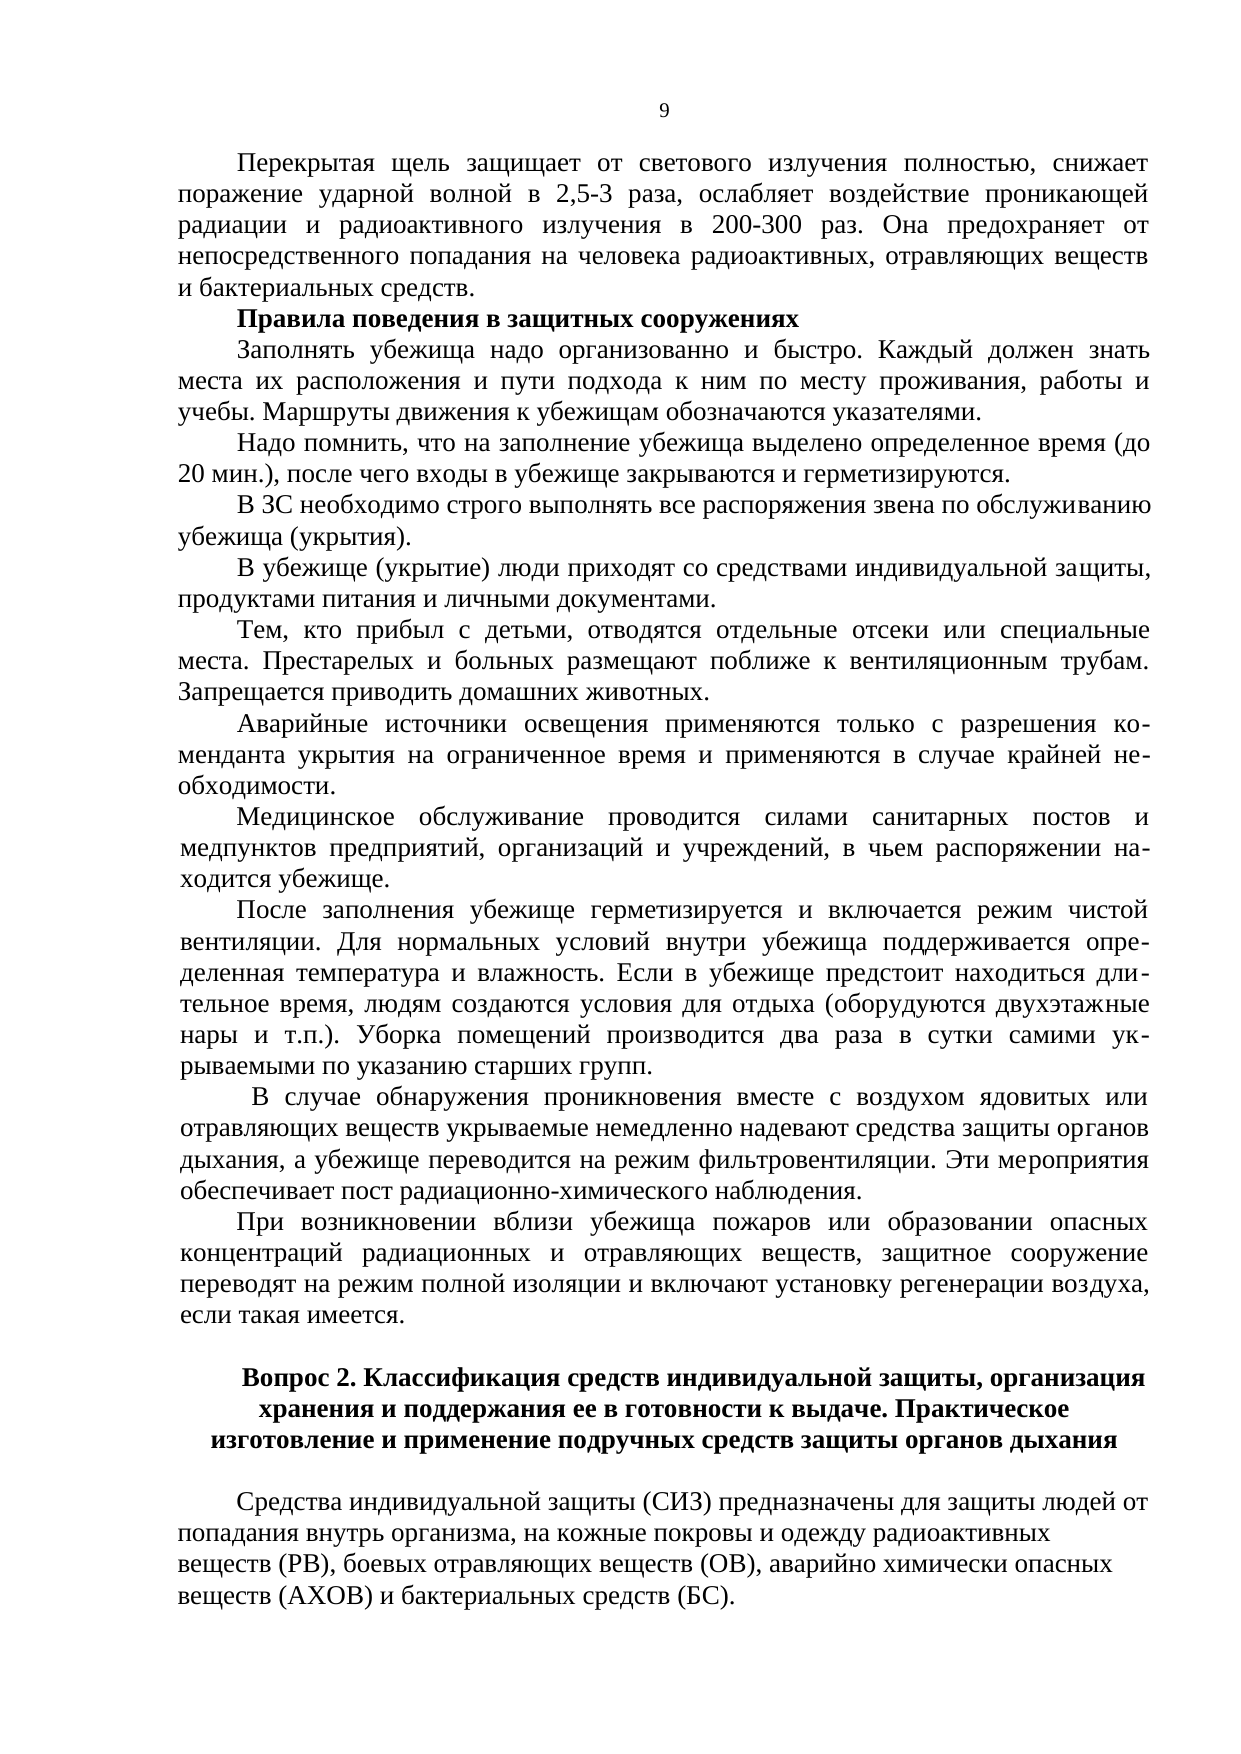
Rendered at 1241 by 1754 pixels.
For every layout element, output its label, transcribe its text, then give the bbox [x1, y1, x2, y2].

text При возникновении вблизи убежища пожаров или образовании опасных концентраций радиационных и отравляющих веществ, защитное сооружение переводят на режим полной изоляции и включают установку регенерации воздуха, если такая имеется. [180, 1205, 1149, 1329]
text После заполнения убежище герметизируется и включается режим чистой вентиляции. Для нормальных условий внутри убежища поддерживается определенная температура и влажность. Если в убежище предстоит находиться длительное время, людям создаются условия для отдыха (оборудуются двухэтажные нары и т.п.). Уборка помещений производится два раза в сутки самими укрываемыми по указанию старших групп. [180, 893, 1149, 1080]
text В ЗС необходимо строго выполнять все распоряжения звена по обслуживанию убежища (укрытия). [178, 489, 1152, 551]
text В убежище (укрытие) люди приходят со средствами индивидуальной защиты, продуктами питания и личными документами. [178, 551, 1151, 613]
text Вопрос 2. Классификация средств индивидуальной защиты, организация хранения и поддержания ее в готовности к выдаче. Практическое изготовление и применение подручных средств защиты органов дыхания [177, 1361, 1152, 1454]
text Перекрытая щель защищает от светового излучения полностью, снижает поражение ударной волной в 2,5-3 раза, ослабляет воздействие проникающей радиации и радиоактивного излучения в 200-300 раз. Она предохраняет от непосредственного попадания на человека радиоактивных, отравляющих веществ и бактериальных средств. [178, 146, 1149, 302]
text Средства индивидуальной защиты (СИЗ) предназначены для защиты людей от попадания внутрь организма, на кожные покровы и одежду радиоактивных веществ (РВ), боевых отравляющих веществ (ОВ), аварийно химически опасных веществ (АХОВ) и бактериальных средств (БС). [177, 1485, 1152, 1610]
text Тем, кто прибыл с детьми, отводятся отдельные отсеки или специальные места. Престарелых и больных размещают поближе к вентиляционным трубам. Запрещается приводить домашних животных. [178, 613, 1151, 707]
text Аварийные источники освещения применяются только с разрешения коменданта укрытия на ограниченное время и применяются в случае крайней необходимости. [178, 707, 1151, 800]
text Надо помнить, что на заполнение убежища выделено определенное время (до 20 мин.), после чего входы в убежище закрываются и герметизируются. [178, 426, 1152, 489]
text Медицинское обслуживание проводится силами санитарных постов и медпунктов предприятий, организаций и учреждений, в чьем распоряжении находится убежище. [180, 800, 1151, 893]
text Правила поведения в защитных сооружениях [178, 302, 1152, 333]
text Заполнять убежища надо организованно и быстро. Каждый должен знать места их расположения и пути подхода к ним по месту проживания, работы и учебы. Маршруты движения к убежищам обозначаются указателями. [178, 333, 1152, 426]
text В случае обнаружения проникновения вместе с воздухом ядовитых или отравляющих веществ укрываемые немедленно надевают средства защиты органов дыхания, а убежище переводится на режим фильтровентиляции. Эти мероприятия обеспечивает пост радиационно-химического наблюдения. [180, 1080, 1149, 1205]
